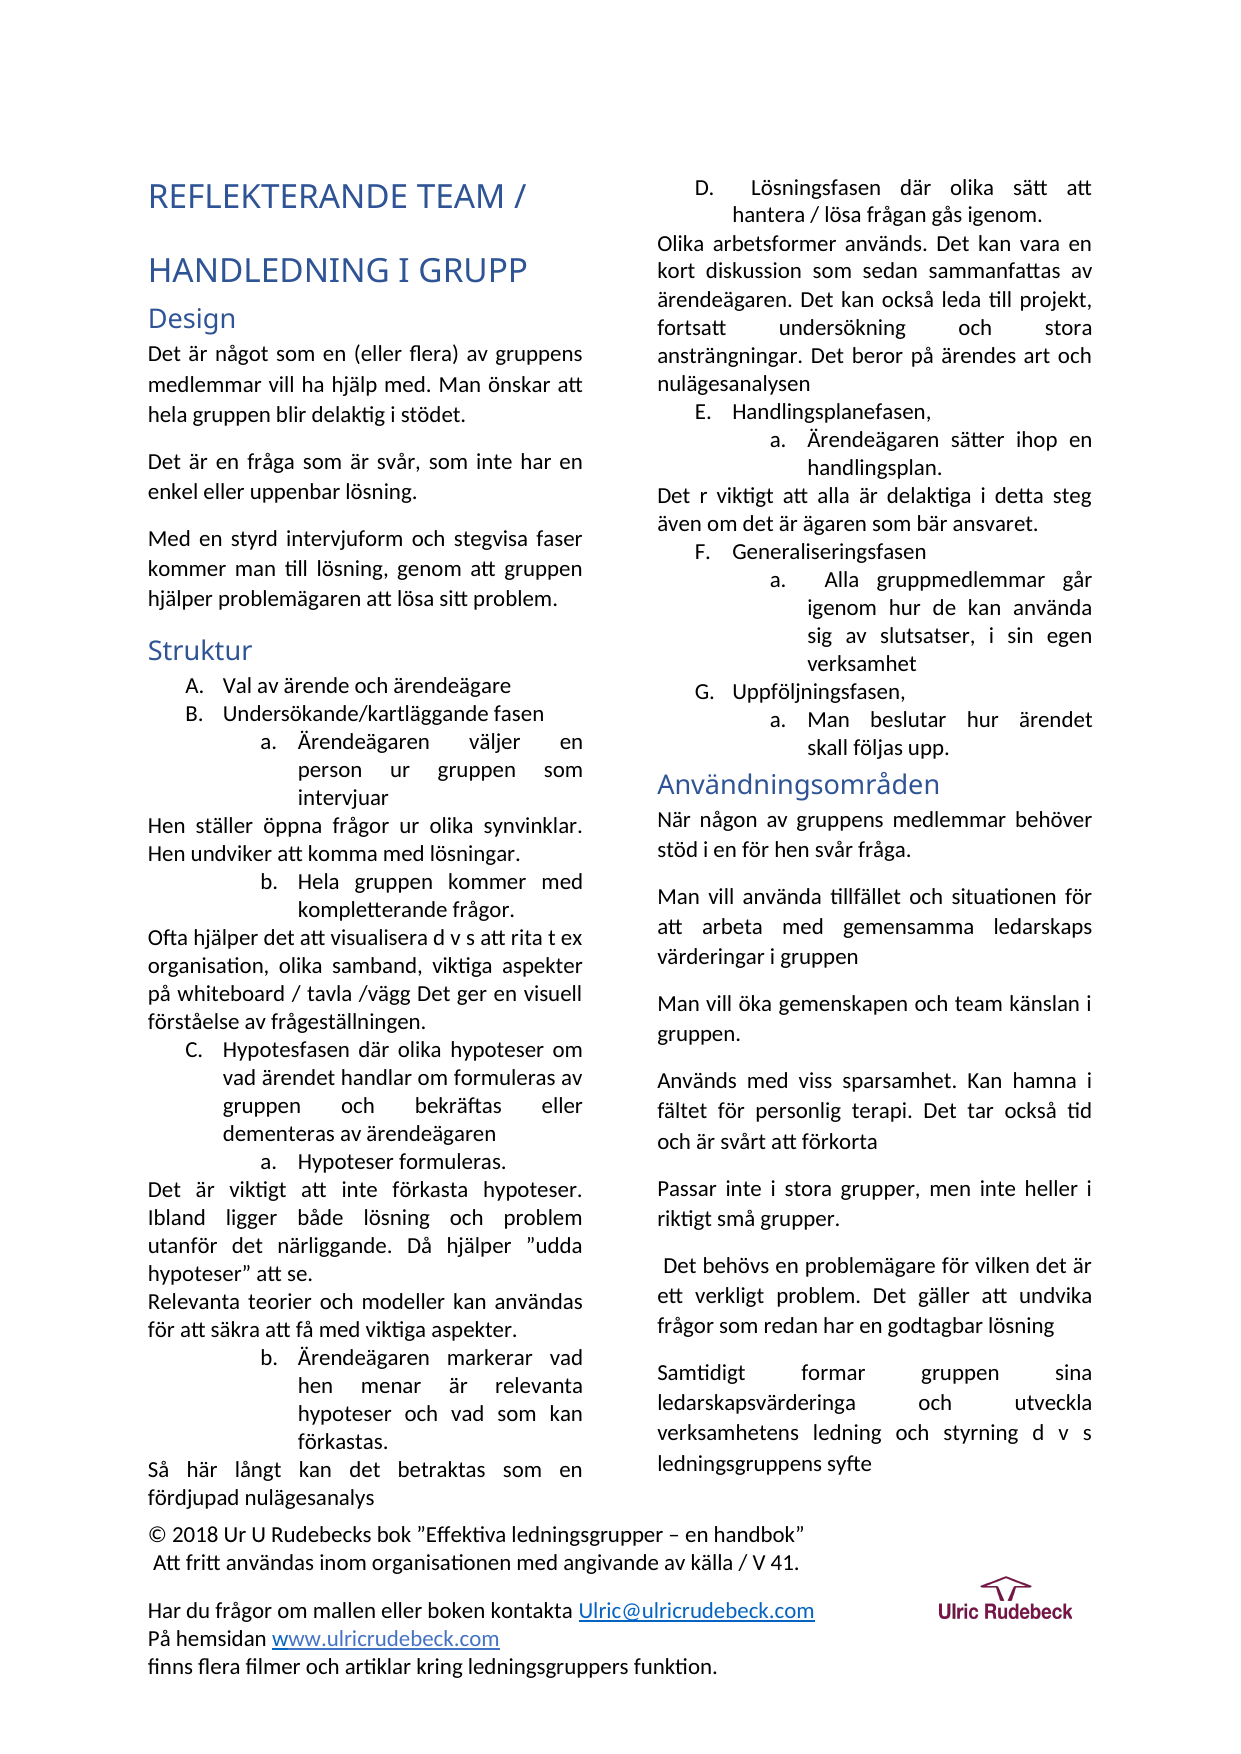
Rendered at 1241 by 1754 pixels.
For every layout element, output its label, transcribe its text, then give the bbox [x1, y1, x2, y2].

text Så här långt kan det betraktas som en fördjupad nulägesanalys [148, 1456, 583, 1512]
list Ärendeägaren markerar vad hen menar är relevanta hypoteser och vad som kan förkastas. [260, 1343, 583, 1456]
list Uppföljningsfasen, [694, 677, 1093, 705]
list Hypotesfasen där olika hypoteser om vad ärendet handlar om formuleras av gruppen och bekräftas eller dementeras av ärendeägaren [185, 1035, 583, 1147]
text Det är en fråga som är svår, som inte har en enkel eller uppenbar lösning. [148, 447, 583, 505]
list Ärendeägaren väljer en person ur gruppen som intervjuar [260, 727, 583, 811]
list Handlingsplanefasen, [694, 397, 1093, 425]
text Samtidigt formar gruppen sina ledarskapsvärderinga och utveckla verksamhetens ledning och styrning d v s ledningsgruppens syfte [657, 1358, 1093, 1477]
text Passar inte i stora grupper, men inte heller i riktigt små grupper. [657, 1174, 1093, 1232]
text När någon av gruppens medlemmar behöver stöd i en för hen svår fråga. [657, 805, 1093, 863]
subtitle HANDLEDNING I GRUPP [148, 247, 583, 292]
text Det är något som en (eller flera) av gruppens medlemmar vill ha hjälp med. Man önskar att hela gruppen blir delaktig i stödet. [148, 339, 583, 428]
list Man beslutar hur ärendet skall följas upp. [769, 705, 1093, 761]
list Ärendeägaren sätter ihop en handlingsplan. [769, 425, 1093, 481]
list Generaliseringsfasen [694, 537, 1093, 565]
text Hen ställer öppna frågor ur olika synvinklar. Hen undviker att komma med lösningar. [148, 811, 583, 867]
subtitle REFLEKTERANDE TEAM / [148, 173, 583, 218]
text Relevanta teorier och modeller kan användas för att säkra att få med viktiga aspekter. [148, 1287, 583, 1343]
subtitle Användningsområden [657, 765, 1093, 802]
text Man vill öka gemenskapen och team känslan i gruppen. [657, 989, 1093, 1048]
subtitle Design [148, 300, 583, 337]
list Hypoteser formuleras. [260, 1147, 583, 1175]
text Med en styrd intervjuform och stegvisa faser kommer man till lösning, genom att gruppen hjälper problemägaren att lösa sitt problem. [148, 524, 583, 612]
text Det r viktigt att alla är delaktiga i detta steg även om det är ägaren som bär ansvaret. [657, 481, 1093, 537]
list Undersökande/kartläggande fasen [185, 699, 583, 727]
list Val av ärende och ärendeägare [185, 671, 583, 699]
list Lösningsfasen där olika sätt att hantera / lösa frågan gås igenom. [694, 173, 1093, 229]
text Olika arbetsformer används. Det kan vara en kort diskussion som sedan sammanfattas av ärendeägaren. Det kan också leda till projekt, fortsatt undersökning och stora ansträngningar. Det beror på ärendes art och nulägesanalysen [657, 229, 1093, 397]
subtitle Struktur [148, 631, 583, 668]
list Alla gruppmedlemmar går igenom hur de kan använda sig av slutsatser, i sin egen verksamhet [769, 565, 1093, 677]
text Man vill använda tillfället och situationen för att arbeta med gemensamma ledarskaps värderingar i gruppen [657, 882, 1093, 971]
text Det behövs en problemägare för vilken det är ett verkligt problem. Det gäller att undvika frågor som redan har en godtagbar lösning [657, 1251, 1093, 1339]
list Hela gruppen kommer med kompletterande frågor. [260, 867, 583, 923]
text Ofta hjälper det att visualisera d v s att rita t ex organisation, olika samband, viktiga aspekter på whiteboard / tavla /vägg Det ger en visuell förståelse av frågeställningen. [148, 923, 583, 1035]
text Det är viktigt att inte förkasta hypoteser. Ibland ligger både lösning och problem utanför det närliggande. Då hjälper ”udda hypoteser” att se. [148, 1175, 583, 1287]
text Används med viss sparsamhet. Kan hamna i fältet för personlig terapi. Det tar också tid och är svårt att förkorta [657, 1066, 1093, 1155]
